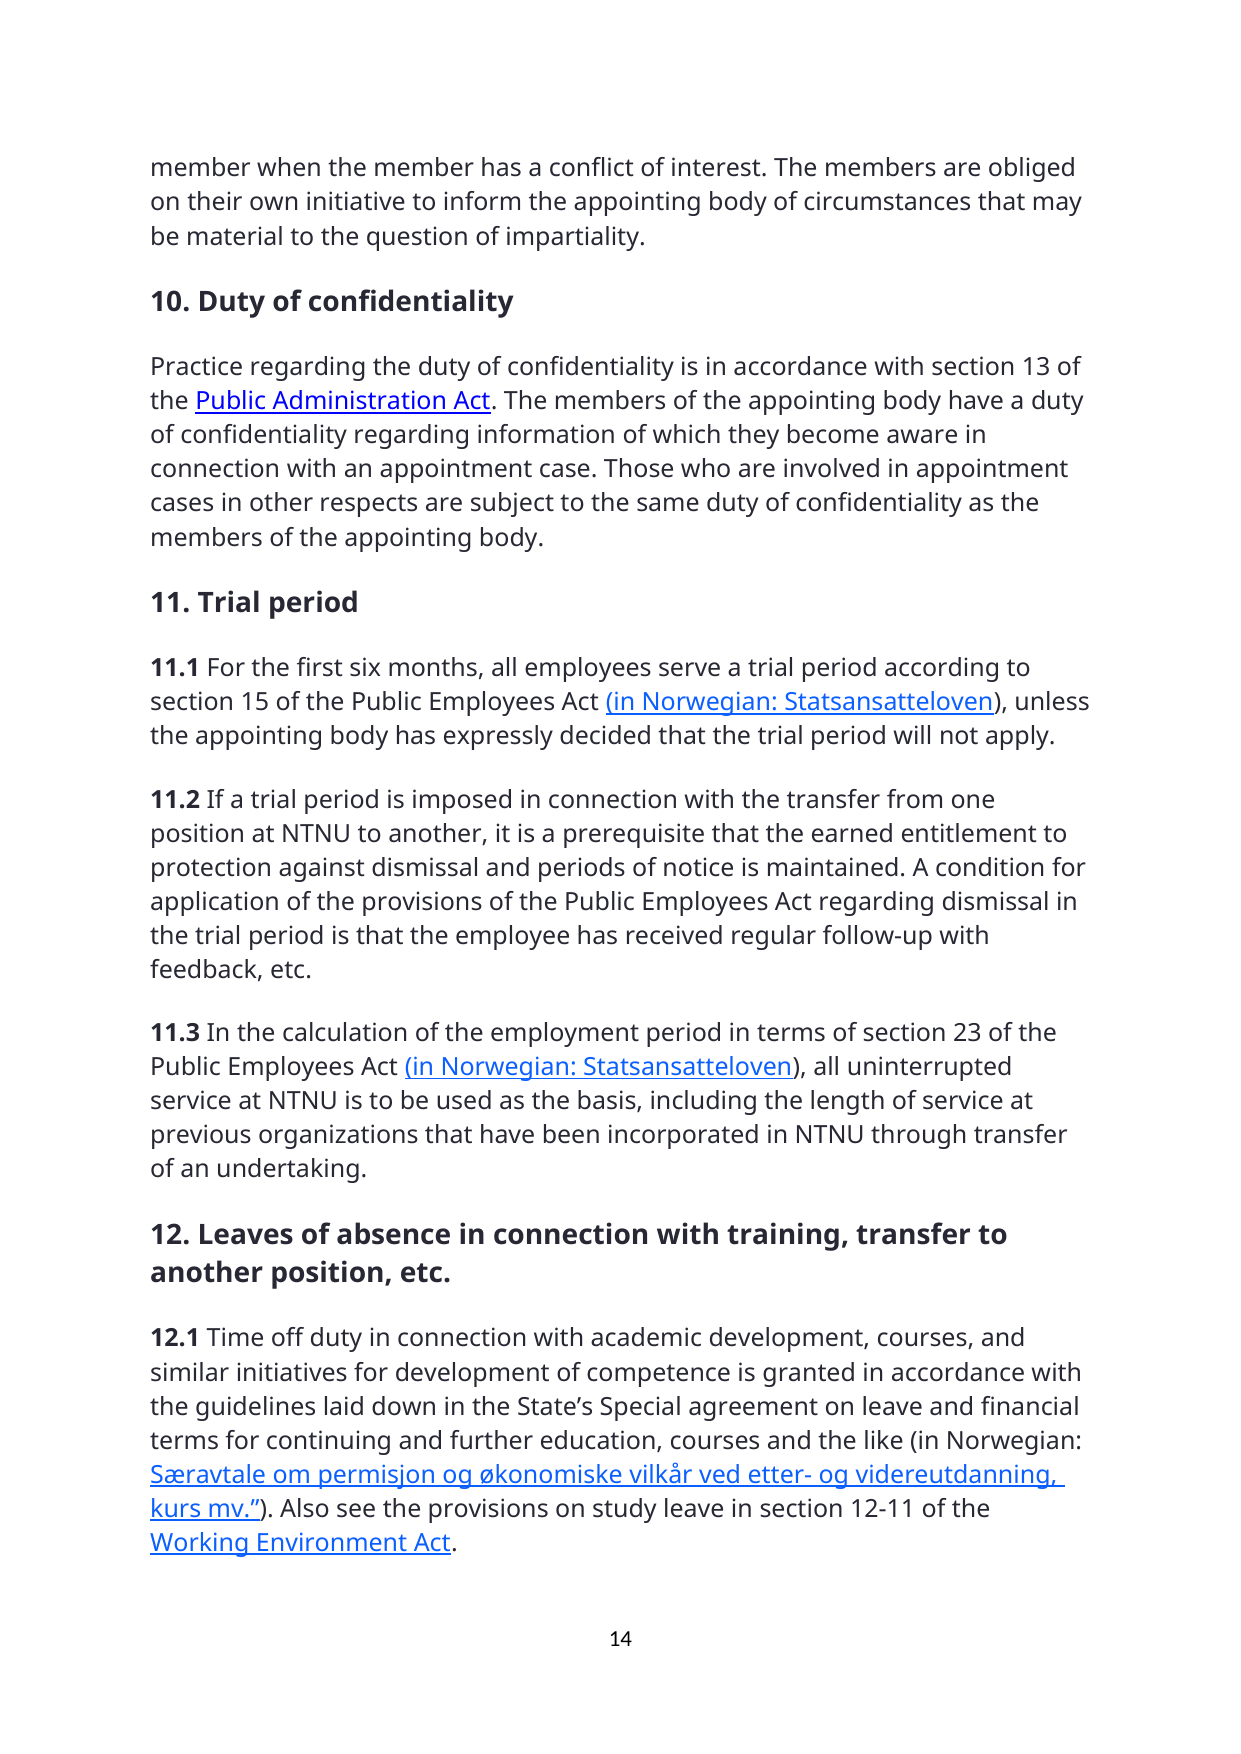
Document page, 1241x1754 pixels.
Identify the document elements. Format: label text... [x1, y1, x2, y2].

text 11. Trial period [150, 582, 1090, 621]
text 12.1 Time off duty in connection with academic development, courses, and similar initiatives for development of competence is granted in accordance with the guidelines laid down in the State’s Special agreement on leave and financial terms for continuing and further education, courses and the like (in Norwegian: Særavtale om permisjon og økonomiske vilkår ved etter- og videreutdanning, kurs mv.”). Also see the provisions on study leave in section 12-11 of the Working Environment Act. [150, 1320, 1090, 1558]
text 11.1 For the first six months, all employees serve a trial period according to section 15 of the Public Employees Act (in Norwegian: Statsansatteloven), unless the appointing body has expressly decided that the trial period will not apply. [150, 650, 1090, 752]
text 11.2 If a trial period is imposed in connection with the transfer from one position at NTNU to another, it is a prerequisite that the earned entitlement to protection against dismissal and periods of notice is maintained. A condition for application of the provisions of the Public Employees Act regarding dismissal in the trial period is that the employee has received regular follow-up with feedback, etc. [150, 781, 1090, 986]
text 12. Leaves of absence in connection with training, transfer to another position, etc. [150, 1214, 1090, 1291]
text Practice regarding the duty of confidentiality is in accordance with section 13 of the Public Administration Act. The members of the appointing body have a duty of confidentiality regarding information of which they become aware in connection with an appointment case. Those who are involved in appointment cases in other respects are subject to the same duty of confidentiality as the members of the appointing body. [150, 349, 1090, 553]
text 10. Duty of confidentiality [150, 281, 1090, 320]
text 11.3 In the calculation of the employment period in terms of section 23 of the Public Employees Act (in Norwegian: Statsansatteloven), all uninterrupted service at NTNU is to be used as the basis, including the length of service at previous organizations that have been incorporated in NTNU through transfer of an undertaking. [150, 1015, 1090, 1185]
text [150, 150, 1090, 252]
